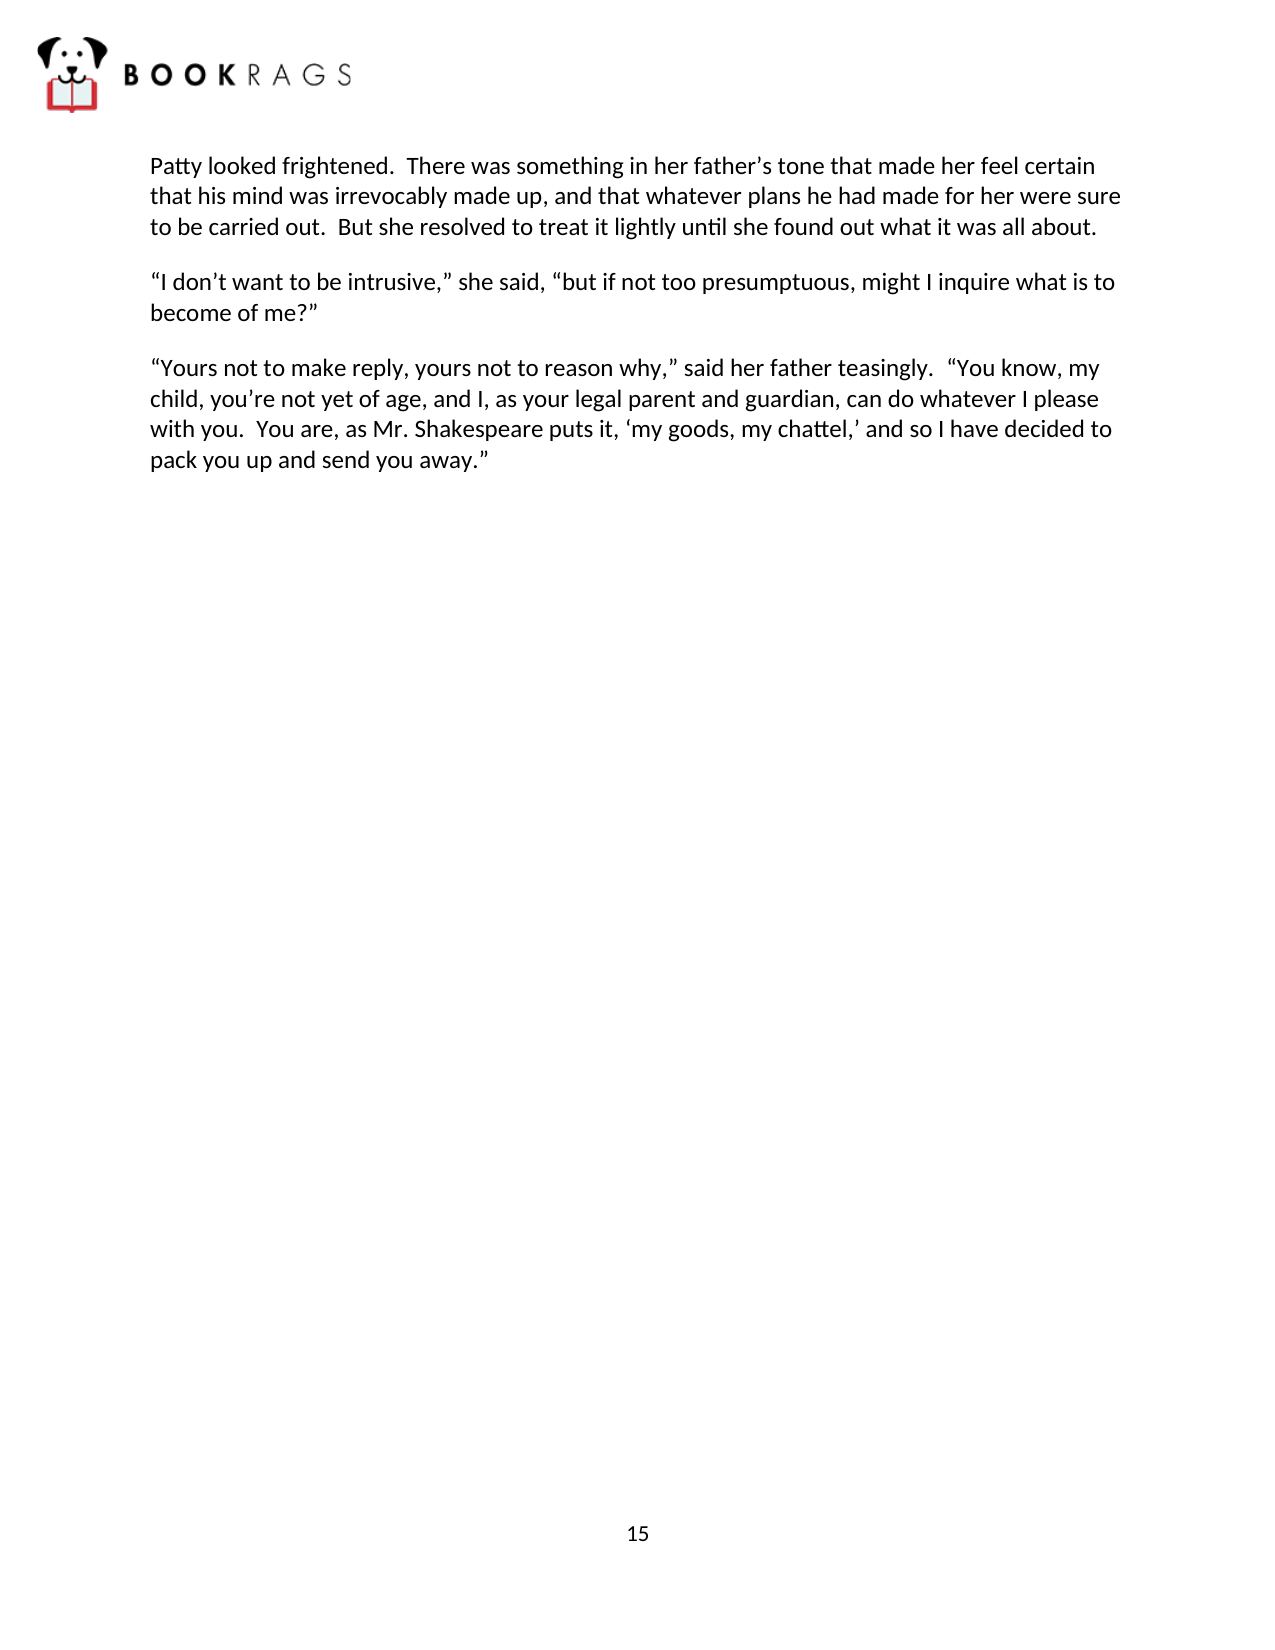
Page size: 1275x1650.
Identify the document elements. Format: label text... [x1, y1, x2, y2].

text Patty looked frightened. There was something in her father’s tone that made her feel certain that his mind was irrevocably made up, and that whatever plans he had made for her were sure to be carried out. But she resolved to treat it lightly until she found out what it was all about. [150, 150, 1125, 242]
text “Yours not to make reply, yours not to reason why,” said her father teasingly. “You know, my child, you’re not yet of age, and I, as your legal parent and guardian, can do whatever I please with you. You are, as Mr. Shakespeare puts it, ‘my goods, my chattel,’ and so I have decided to pack you up and send you away.” [150, 353, 1125, 475]
picture [37, 37, 351, 113]
text “I don’t want to be intrusive,” she said, “but if not too presumptuous, might I inquire what is to become of me?” [150, 267, 1125, 328]
